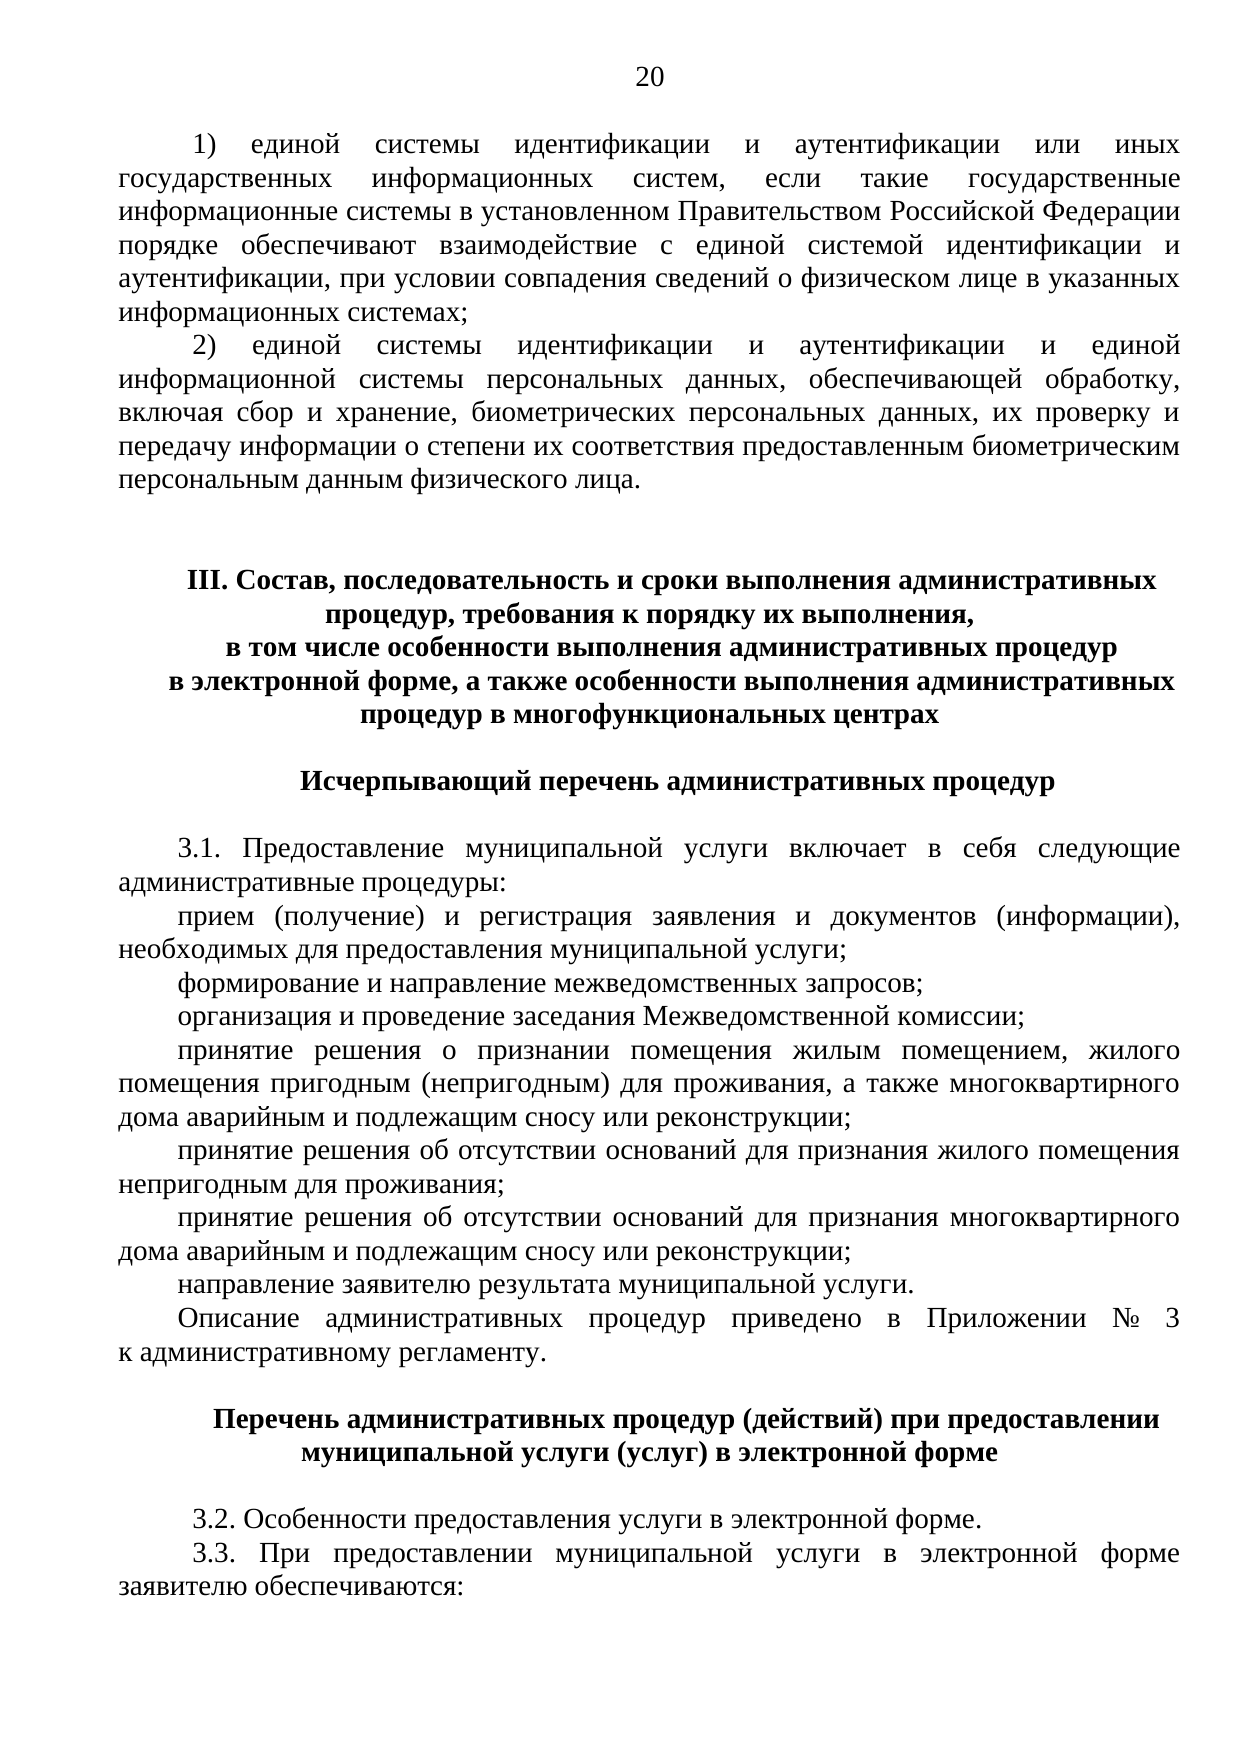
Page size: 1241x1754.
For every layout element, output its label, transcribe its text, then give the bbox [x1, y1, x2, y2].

text 1) единой системы идентификации и аутентификации или иных государственных информационных систем, если такие государственные информационные системы в установленном Правительством Российской Федерации порядке обеспечивают взаимодействие с единой системой идентификации и аутентификации, при условии совпадения сведений о физическом лице в указанных информационных системах; [118, 126, 1181, 327]
text 3.3. При предоставлении муниципальной услуги в электронной форме заявителю обеспечиваются: [118, 1535, 1181, 1602]
text Исчерпывающий перечень административных процедур [118, 763, 1181, 797]
text направление заявителю результата муниципальной услуги. [118, 1267, 1181, 1300]
text 2) единой системы идентификации и аутентификации и единой информационной системы персональных данных, обеспечивающей обработку, включая сбор и хранение, биометрических персональных данных, их проверку и передачу информации о степени их соответствия предоставленным биометрическим персональным данным физического лица. [118, 327, 1181, 495]
text 3.2. Особенности предоставления услуги в электронной форме. [118, 1501, 1181, 1535]
list принятие решения об отсутствии оснований для признания жилого помещения непригодным для проживания; [118, 1132, 1181, 1199]
text принятие решения об отсутствии оснований для признания многоквартирного дома аварийным и подлежащим сносу или реконструкции; [118, 1199, 1181, 1267]
list 3.1. Предоставление муниципальной услуги включает в себя следующие административные процедуры: [118, 831, 1181, 898]
text III. Состав, последовательность и сроки выполнения административных процедур, требования к порядку их выполнения, [118, 562, 1181, 629]
list формирование и направление межведомственных запросов; [118, 965, 1181, 998]
text в том числе особенности выполнения административных процедур [118, 629, 1181, 663]
text Перечень административных процедур (действий) при предоставлении муниципальной услуги (услуг) в электронной форме [118, 1401, 1181, 1468]
list организация и проведение заседания Межведомственной комиссии; [118, 998, 1181, 1032]
text в электронной форме, а также особенности выполнения административных процедур в многофункциональных центрах [118, 663, 1181, 730]
text Описание административных процедур приведено в Приложении № 3 к административному регламенту. [118, 1300, 1181, 1367]
list принятие решения о признании помещения жилым помещением, жилого помещения пригодным (непригодным) для проживания, а также многоквартирного дома аварийным и подлежащим сносу или реконструкции; [118, 1032, 1181, 1132]
list прием (получение) и регистрация заявления и документов (информации), необходимых для предоставления муниципальной услуги; [118, 898, 1181, 965]
